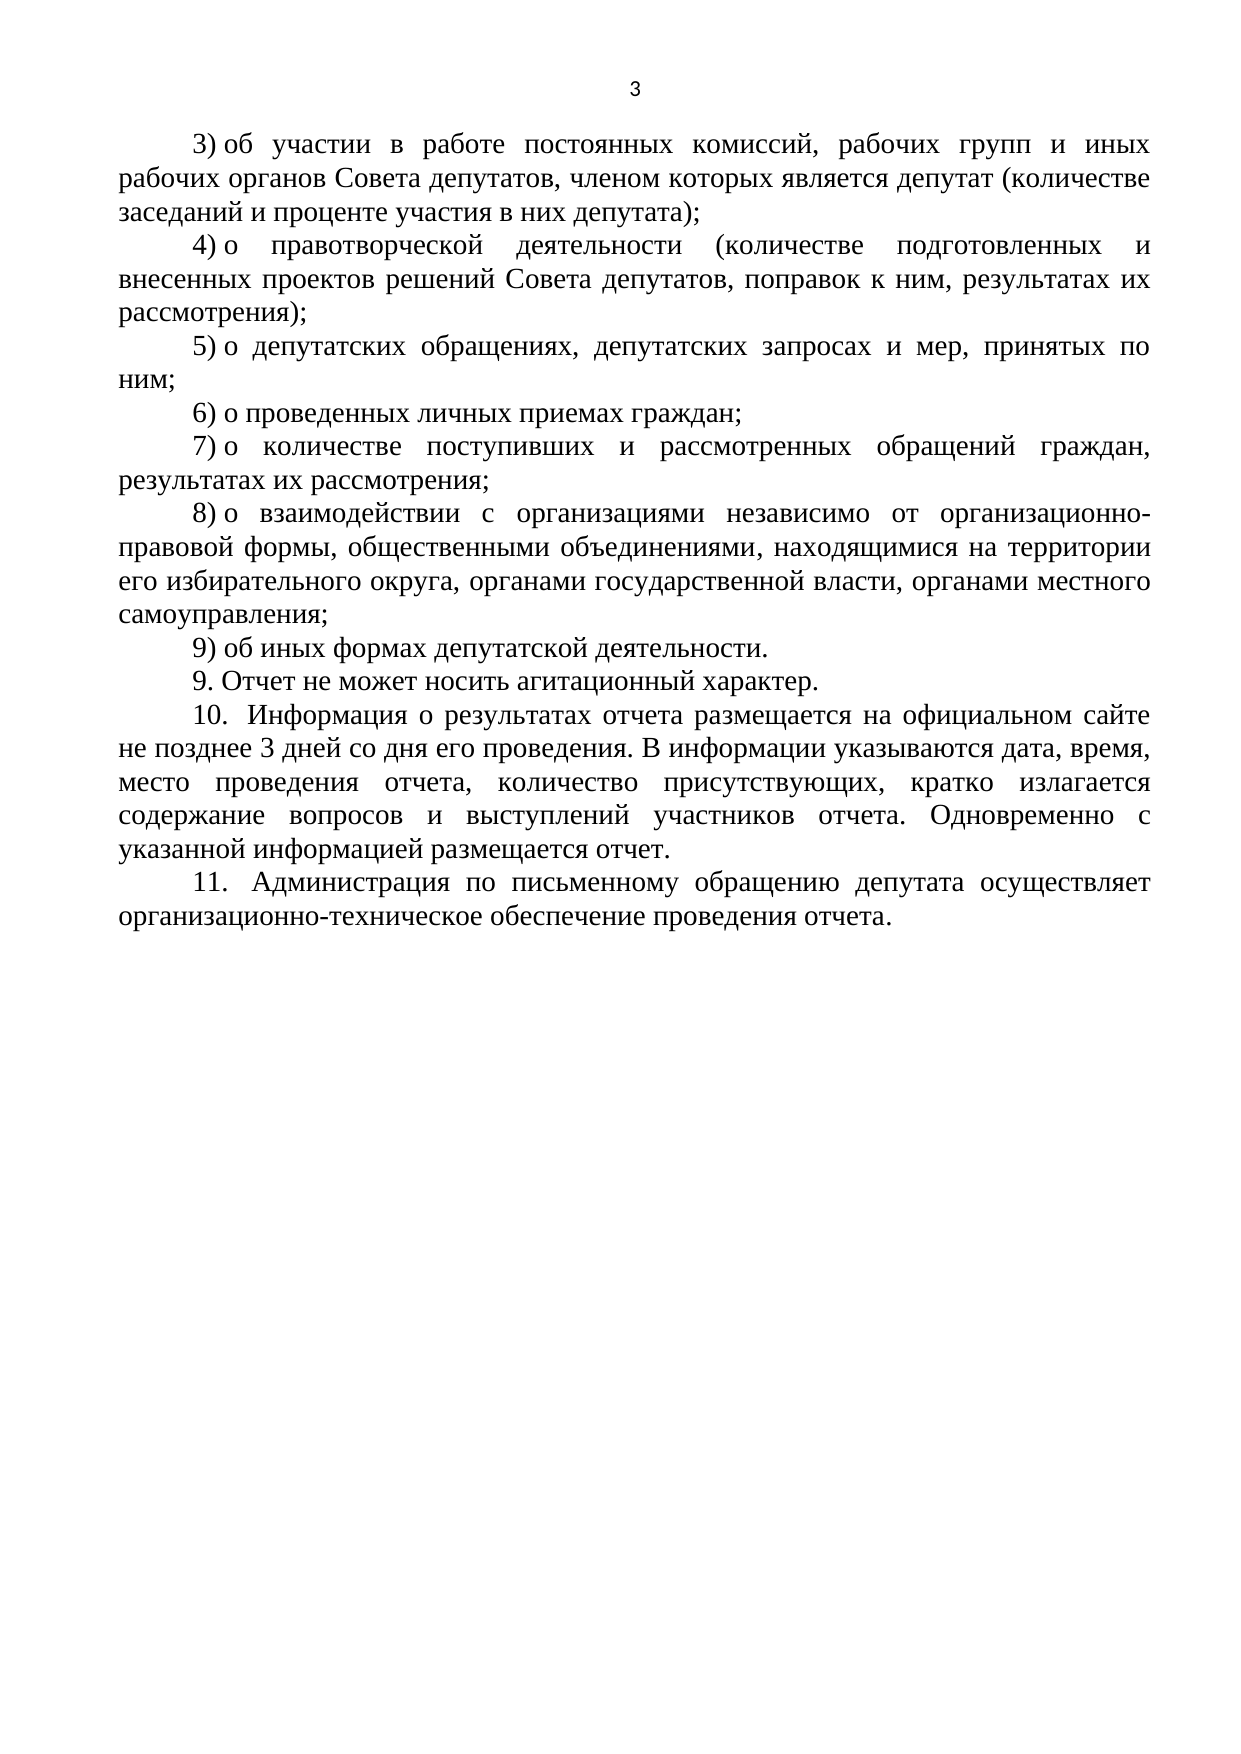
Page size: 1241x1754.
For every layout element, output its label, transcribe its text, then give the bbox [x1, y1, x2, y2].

text 3) об участии в работе постоянных комиссий, рабочих групп и иных рабочих органов Совета депутатов, членом которых является депутат (количестве заседаний и проценте участия в них депутата); [118, 127, 1152, 227]
text 6) о проведенных личных приемах граждан; [118, 395, 1152, 428]
text 5) о депутатских обращениях, депутатских запросах и мер, принятых по ним; [118, 328, 1152, 395]
text 9) об иных формах депутатской деятельности. [118, 630, 1152, 663]
text 8) о взаимодействии с организациями независимо от организационно-правовой формы, общественными объединениями, находящимися на территории его избирательного округа, органами государственной власти, органами местного самоуправления; [118, 496, 1152, 630]
text 4) о правотворческой деятельности (количестве подготовленных и внесенных проектов решений Совета депутатов, поправок к ним, результатах их рассмотрения); [118, 227, 1152, 328]
text 9. Отчет не может носить агитационный характер. [118, 663, 1152, 697]
text 7) о количестве поступивших и рассмотренных обращений граждан, результатах их рассмотрения; [118, 428, 1152, 496]
text 10. Информация о результатах отчета размещается на официальном сайте не позднее 3 дней со дня его проведения. В информации указываются дата, время, место проведения отчета, количество присутствующих, кратко излагается содержание вопросов и выступлений участников отчета. Одновременно с указанной информацией размещается отчет. [118, 697, 1152, 864]
text 11. Администрация по письменному обращению депутата осуществляет организационно-техническое обеспечение проведения отчета. [118, 864, 1152, 932]
